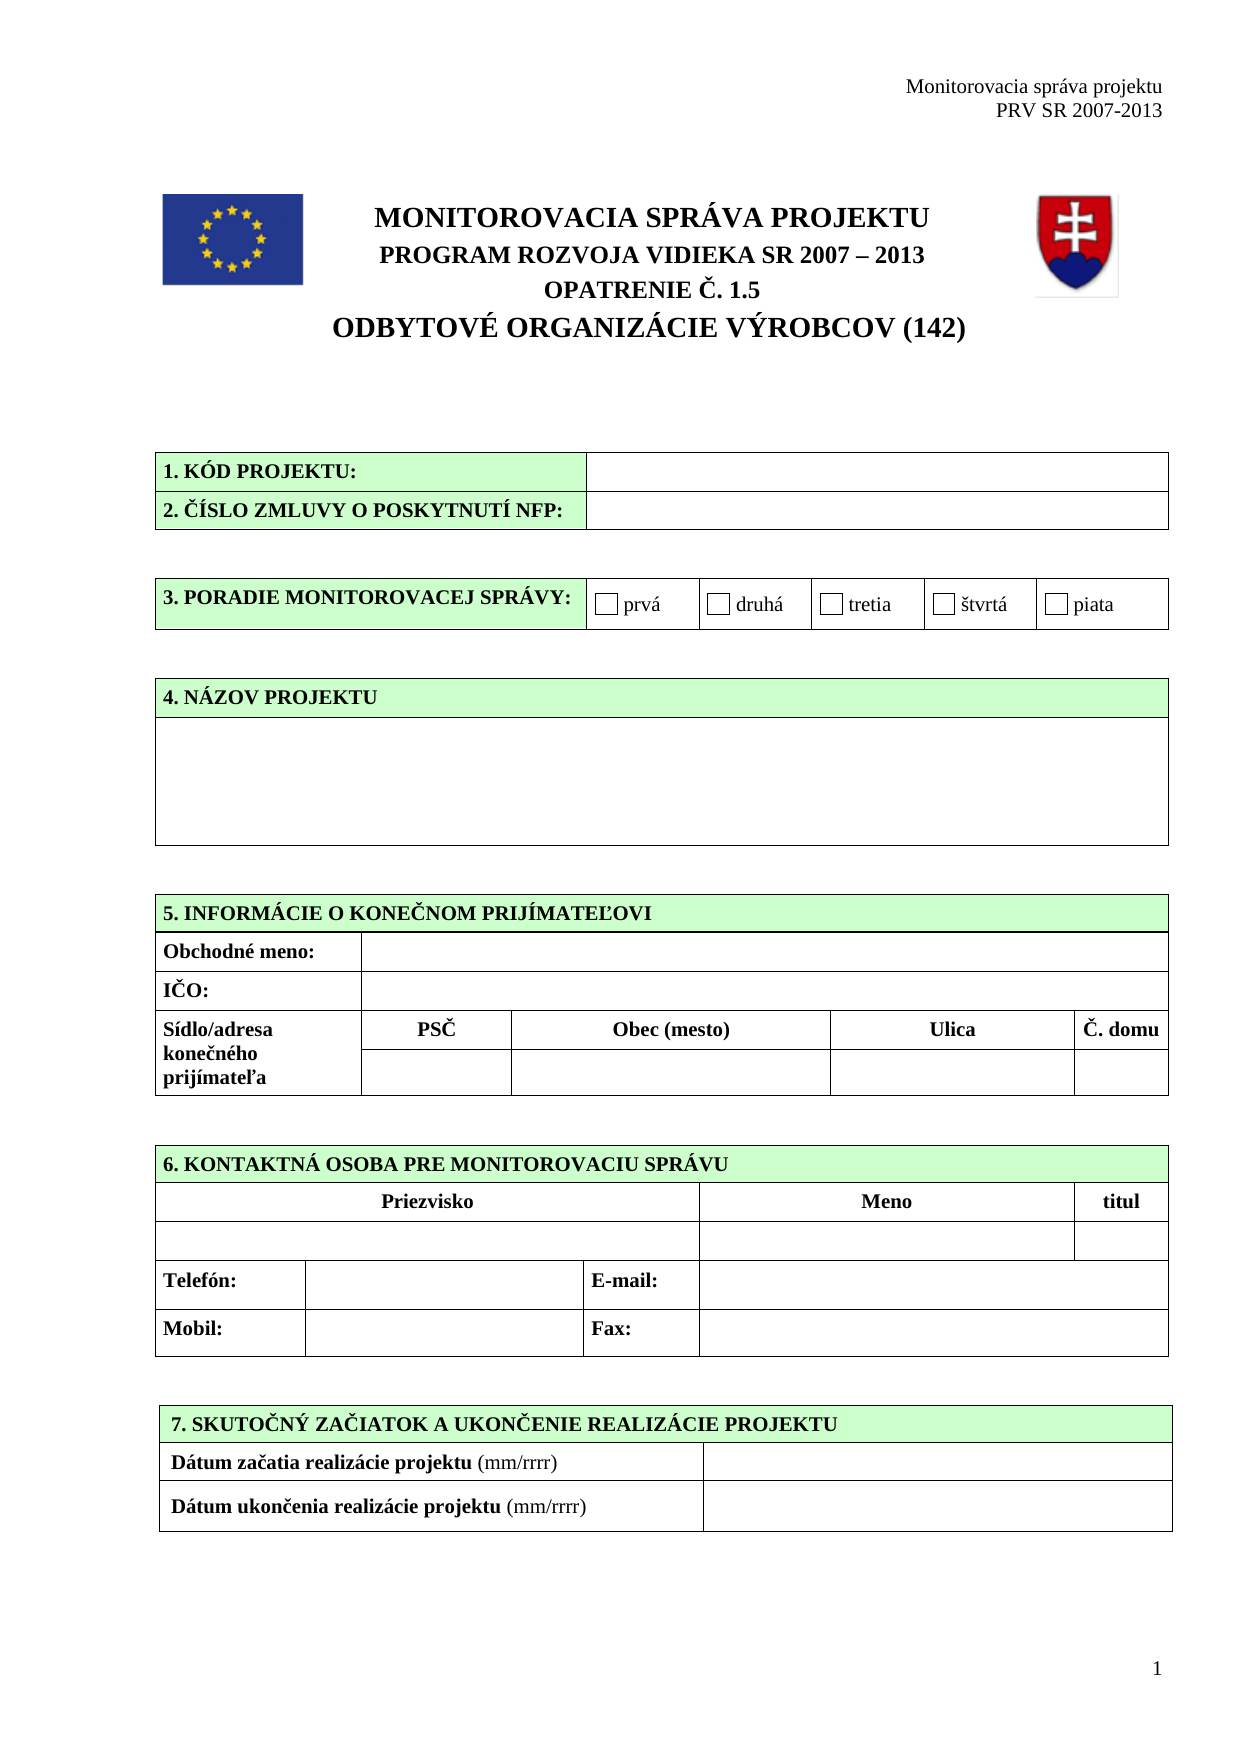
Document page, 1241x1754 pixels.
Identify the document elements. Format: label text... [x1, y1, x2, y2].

table_cell Mobil: [156, 1310, 305, 1356]
table_header [146, 194, 321, 350]
table_header prvá [587, 579, 699, 628]
table_cell [704, 1443, 1172, 1480]
table_cell [156, 1222, 699, 1260]
table_header 4. NÁZOV PROJEKTU [156, 679, 1168, 717]
table_cell Obchodné meno: [156, 933, 361, 971]
table_cell [700, 1261, 1168, 1309]
table_cell Telefón: [156, 1261, 305, 1309]
table_cell [700, 1222, 1074, 1260]
table_cell [587, 492, 1168, 528]
table_header druhá [700, 579, 811, 628]
table_cell [362, 1050, 511, 1095]
table_cell Dátum ukončenia realizácie projektu (mm/rrrr) [160, 1481, 703, 1531]
table_header 7. skutočný Začiatok a ukončenie realizácie projektu [160, 1406, 1172, 1442]
table_header 6. KONTAKTNÁ OSOBA PRE MONITOROVACIU SPRÁVU [156, 1146, 1168, 1182]
table_header Monitorovacia správa projektu program rozvoja vidieka SR 2007 – 2013 opatrenie č. 1.5 Odbytové organizácie výrobcov (142) [321, 194, 983, 350]
table_cell 2. Číslo zmluvy o poskytnutí nfp: [156, 492, 586, 528]
table_cell IČO: [156, 972, 361, 1009]
table_cell [1075, 1050, 1168, 1095]
table_cell [704, 1481, 1172, 1531]
picture [162, 194, 305, 287]
table_cell Ulica [831, 1011, 1074, 1049]
table_cell [362, 972, 1168, 1009]
table_cell [831, 1050, 1074, 1095]
table_cell PSČ [362, 1011, 511, 1049]
table_cell E-mail: [584, 1261, 699, 1309]
table_cell [306, 1261, 583, 1309]
table_header 5. Informácie o konečnom prijímateľovi [156, 895, 1168, 931]
table_cell [1075, 1222, 1168, 1260]
table_cell Meno [700, 1183, 1074, 1221]
table_header štvrtá [925, 579, 1036, 628]
table_cell [156, 718, 1168, 845]
table_header [587, 453, 1168, 491]
table_header [984, 194, 1171, 350]
table_cell [362, 933, 1168, 971]
table_cell Obec (mesto) [512, 1011, 830, 1049]
picture [1035, 194, 1120, 299]
table_cell Č. domu [1075, 1011, 1168, 1049]
table_cell Dátum začatia realizácie projektu (mm/rrrr) [160, 1443, 703, 1480]
table_header piata [1037, 579, 1168, 628]
table_cell Priezvisko [156, 1183, 699, 1221]
table_header 3. Poradie Monitorovacej správy: [156, 579, 586, 628]
table_cell [512, 1050, 830, 1095]
table_cell [700, 1310, 1168, 1356]
table_header tretia [812, 579, 924, 628]
table_cell [306, 1310, 583, 1356]
table_cell Fax: [584, 1310, 699, 1356]
table_cell titul [1075, 1183, 1168, 1221]
table_header 1. kód PROJEKTU: [156, 453, 586, 491]
table_cell Sídlo/adresa konečného prijímateľa [156, 1011, 361, 1095]
